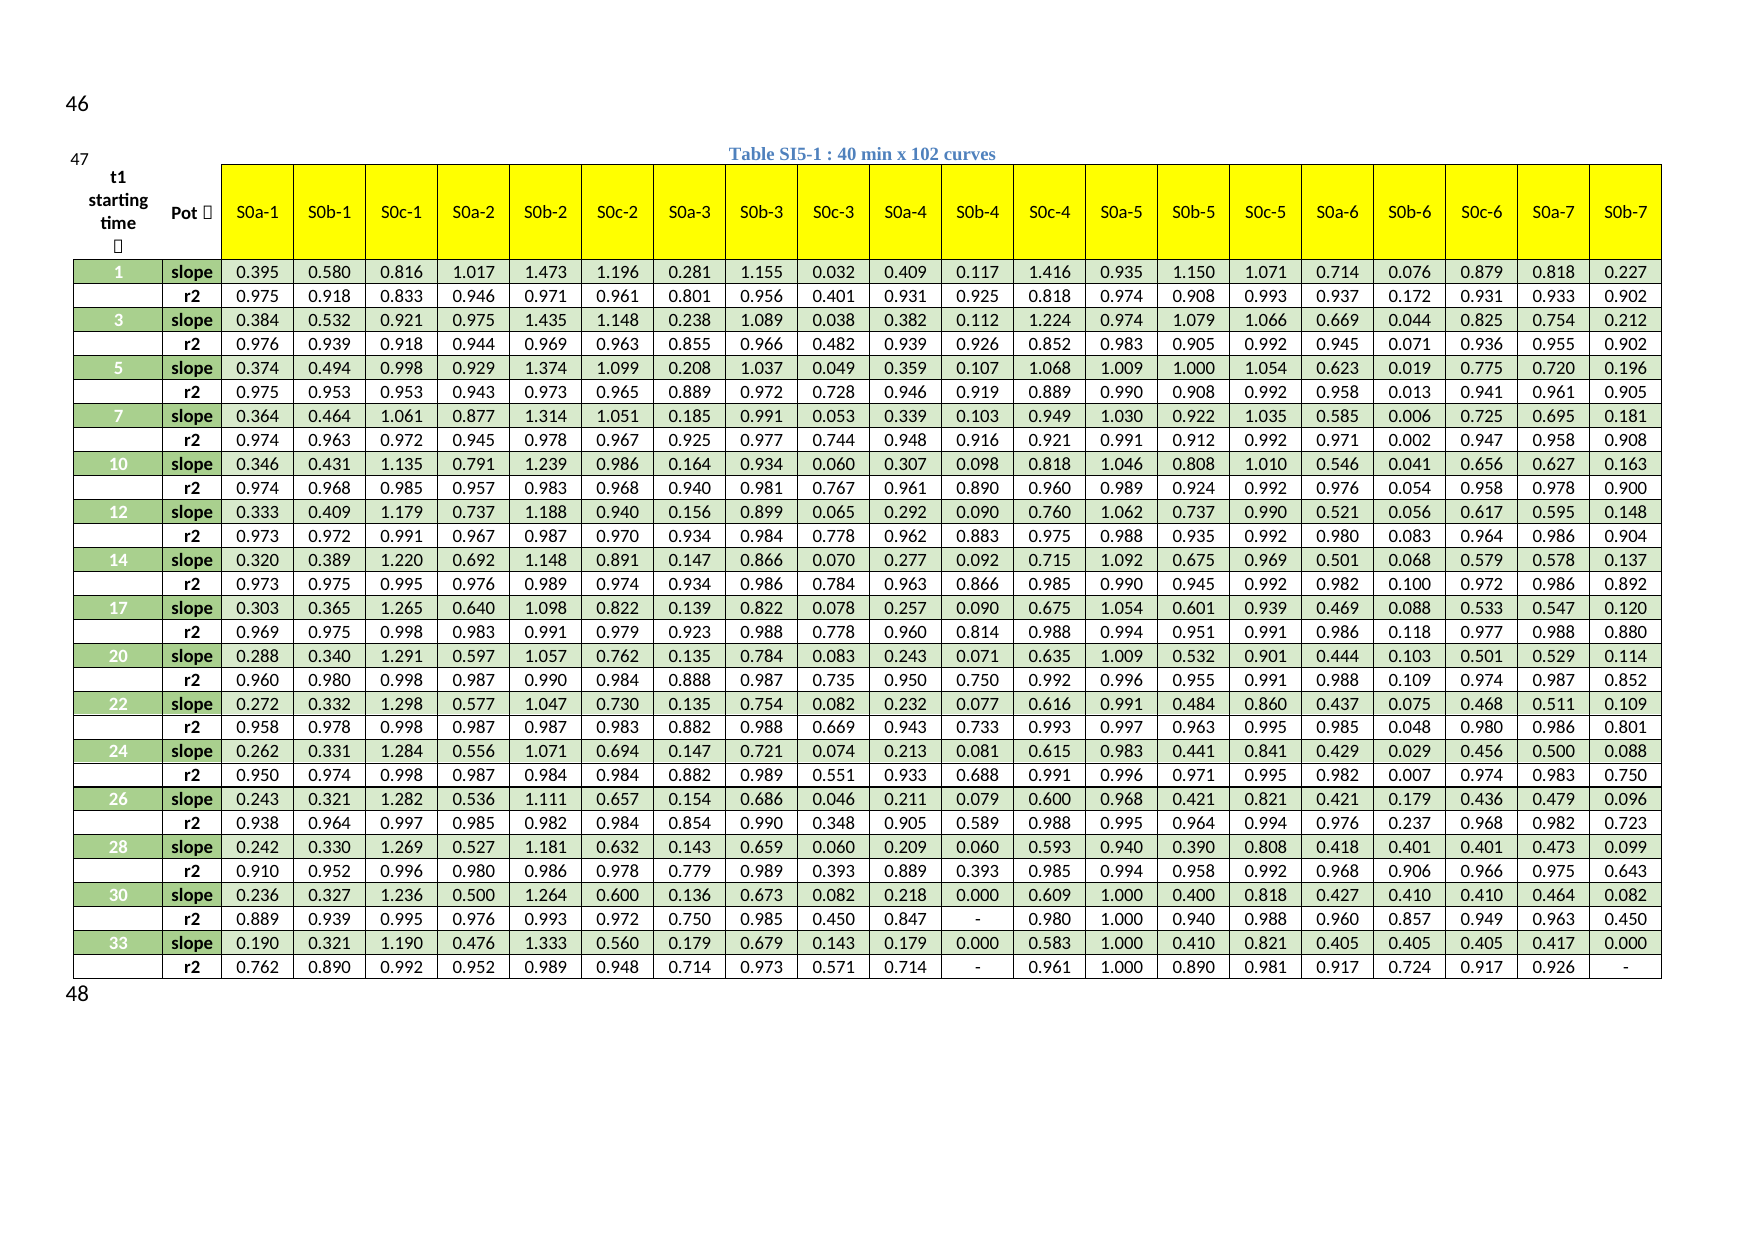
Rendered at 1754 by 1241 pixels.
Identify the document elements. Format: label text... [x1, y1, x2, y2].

table_cell 0.044 [1374, 308, 1445, 331]
table_cell 1.374 [510, 356, 581, 379]
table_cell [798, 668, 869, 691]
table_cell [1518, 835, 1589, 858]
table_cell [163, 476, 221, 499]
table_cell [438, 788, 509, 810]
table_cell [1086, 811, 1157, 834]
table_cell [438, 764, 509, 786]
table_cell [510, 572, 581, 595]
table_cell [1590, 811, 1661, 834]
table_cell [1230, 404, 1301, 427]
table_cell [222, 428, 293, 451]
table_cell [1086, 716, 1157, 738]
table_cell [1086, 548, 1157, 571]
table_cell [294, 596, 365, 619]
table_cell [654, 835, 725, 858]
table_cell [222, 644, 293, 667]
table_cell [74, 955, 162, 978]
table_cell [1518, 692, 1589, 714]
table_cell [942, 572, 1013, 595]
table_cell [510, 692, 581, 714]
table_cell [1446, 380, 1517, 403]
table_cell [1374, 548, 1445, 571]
table_cell 0.933 [1518, 284, 1589, 307]
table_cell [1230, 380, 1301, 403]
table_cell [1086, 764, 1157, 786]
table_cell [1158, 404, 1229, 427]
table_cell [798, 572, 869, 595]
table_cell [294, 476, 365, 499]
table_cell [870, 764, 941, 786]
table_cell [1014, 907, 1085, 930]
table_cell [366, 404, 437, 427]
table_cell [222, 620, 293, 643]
table_cell 0.925 [942, 284, 1013, 307]
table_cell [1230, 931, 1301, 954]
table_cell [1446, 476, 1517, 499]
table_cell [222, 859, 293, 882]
table_cell 0.944 [438, 332, 509, 355]
table_cell 0.976 [222, 332, 293, 355]
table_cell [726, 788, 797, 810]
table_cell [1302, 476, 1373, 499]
table_header Pot  [163, 164, 221, 259]
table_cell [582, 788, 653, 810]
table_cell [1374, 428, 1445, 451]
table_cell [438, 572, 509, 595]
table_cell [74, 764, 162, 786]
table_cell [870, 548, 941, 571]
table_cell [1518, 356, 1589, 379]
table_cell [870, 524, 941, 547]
table_cell 0.032 [798, 260, 869, 283]
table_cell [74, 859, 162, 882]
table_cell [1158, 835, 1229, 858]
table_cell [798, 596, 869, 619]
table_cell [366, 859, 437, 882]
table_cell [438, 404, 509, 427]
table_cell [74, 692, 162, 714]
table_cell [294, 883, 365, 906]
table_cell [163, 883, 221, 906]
table_cell 0.071 [1374, 332, 1445, 355]
table_cell slope [163, 356, 221, 379]
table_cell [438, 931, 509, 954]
table_cell 0.975 [438, 308, 509, 331]
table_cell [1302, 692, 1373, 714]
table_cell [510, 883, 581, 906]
table_cell 0.382 [870, 308, 941, 331]
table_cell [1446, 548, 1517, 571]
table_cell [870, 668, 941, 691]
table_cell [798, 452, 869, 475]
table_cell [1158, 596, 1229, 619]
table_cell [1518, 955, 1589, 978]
table_cell [74, 284, 162, 307]
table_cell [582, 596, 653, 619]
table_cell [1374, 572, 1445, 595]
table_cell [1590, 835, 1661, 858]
table_header S0c-5 [1230, 165, 1301, 259]
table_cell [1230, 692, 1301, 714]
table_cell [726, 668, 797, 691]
table_cell 0.818 [1014, 284, 1085, 307]
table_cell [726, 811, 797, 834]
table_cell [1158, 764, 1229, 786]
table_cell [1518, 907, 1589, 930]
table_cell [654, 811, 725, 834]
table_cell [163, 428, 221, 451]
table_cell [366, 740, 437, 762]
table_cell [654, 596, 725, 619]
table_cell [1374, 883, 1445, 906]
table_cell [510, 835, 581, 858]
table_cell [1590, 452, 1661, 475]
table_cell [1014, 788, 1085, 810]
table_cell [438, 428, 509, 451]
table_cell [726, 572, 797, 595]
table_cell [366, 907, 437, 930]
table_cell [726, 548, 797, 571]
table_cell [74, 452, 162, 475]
table_cell 1.155 [726, 260, 797, 283]
table_cell 0.208 [654, 356, 725, 379]
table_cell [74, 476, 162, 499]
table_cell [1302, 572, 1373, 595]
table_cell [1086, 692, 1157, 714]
table_cell 0.669 [1302, 308, 1373, 331]
text Table SI5-1 : 40 min x 102 curves [118, 142, 1606, 164]
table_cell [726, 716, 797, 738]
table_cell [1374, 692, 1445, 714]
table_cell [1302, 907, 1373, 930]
table_header S0b-5 [1158, 165, 1229, 259]
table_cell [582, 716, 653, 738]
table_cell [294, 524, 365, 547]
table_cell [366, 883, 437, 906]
table_cell 0.172 [1374, 284, 1445, 307]
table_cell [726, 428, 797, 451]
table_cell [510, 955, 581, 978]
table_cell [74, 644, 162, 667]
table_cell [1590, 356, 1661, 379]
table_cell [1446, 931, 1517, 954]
table_cell 0.974 [1086, 284, 1157, 307]
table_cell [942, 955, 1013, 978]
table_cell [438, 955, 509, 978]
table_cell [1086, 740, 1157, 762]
table_cell 1.224 [1014, 308, 1085, 331]
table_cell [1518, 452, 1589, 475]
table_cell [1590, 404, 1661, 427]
table_cell 0.580 [294, 260, 365, 283]
table_header S0a-1 [222, 165, 293, 259]
table_cell 1.473 [510, 260, 581, 283]
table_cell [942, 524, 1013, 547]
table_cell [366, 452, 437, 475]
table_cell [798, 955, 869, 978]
table_cell 0.992 [1230, 332, 1301, 355]
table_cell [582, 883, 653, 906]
table_cell 1.037 [726, 356, 797, 379]
table_cell 0.754 [1518, 308, 1589, 331]
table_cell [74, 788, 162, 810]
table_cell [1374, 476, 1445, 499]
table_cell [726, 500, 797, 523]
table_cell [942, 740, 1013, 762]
table_cell 0.395 [222, 260, 293, 283]
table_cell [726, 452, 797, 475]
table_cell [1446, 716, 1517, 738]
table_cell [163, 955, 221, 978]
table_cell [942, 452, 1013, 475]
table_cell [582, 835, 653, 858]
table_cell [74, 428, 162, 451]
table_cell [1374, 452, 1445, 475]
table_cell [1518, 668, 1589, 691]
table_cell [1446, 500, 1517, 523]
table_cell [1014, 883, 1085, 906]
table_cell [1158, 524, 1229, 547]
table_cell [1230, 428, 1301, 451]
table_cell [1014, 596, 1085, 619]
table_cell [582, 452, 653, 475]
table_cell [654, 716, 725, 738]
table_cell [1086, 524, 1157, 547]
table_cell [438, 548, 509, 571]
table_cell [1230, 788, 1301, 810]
table_cell 0.374 [222, 356, 293, 379]
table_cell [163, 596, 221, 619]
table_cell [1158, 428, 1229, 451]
table_cell 0.852 [1014, 332, 1085, 355]
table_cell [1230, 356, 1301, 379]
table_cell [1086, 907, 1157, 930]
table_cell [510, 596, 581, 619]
table_cell 3 [74, 308, 162, 331]
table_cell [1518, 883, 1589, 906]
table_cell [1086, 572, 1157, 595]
table_cell 0.937 [1302, 284, 1373, 307]
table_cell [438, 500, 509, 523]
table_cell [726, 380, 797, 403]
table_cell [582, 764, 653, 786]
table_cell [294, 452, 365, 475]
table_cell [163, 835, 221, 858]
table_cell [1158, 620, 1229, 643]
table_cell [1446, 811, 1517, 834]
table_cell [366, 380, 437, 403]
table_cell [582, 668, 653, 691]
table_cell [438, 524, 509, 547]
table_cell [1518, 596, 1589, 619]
table_cell 0.971 [510, 284, 581, 307]
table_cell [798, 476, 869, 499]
table_cell 1.071 [1230, 260, 1301, 283]
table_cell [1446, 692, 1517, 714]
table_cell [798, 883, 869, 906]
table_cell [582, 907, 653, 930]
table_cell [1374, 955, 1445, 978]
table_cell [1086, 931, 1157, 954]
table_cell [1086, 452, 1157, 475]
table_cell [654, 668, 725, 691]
table_header S0c-2 [582, 165, 653, 259]
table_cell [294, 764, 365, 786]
table_cell r2 [163, 332, 221, 355]
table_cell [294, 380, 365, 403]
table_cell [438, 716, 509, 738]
table_cell 0.939 [294, 332, 365, 355]
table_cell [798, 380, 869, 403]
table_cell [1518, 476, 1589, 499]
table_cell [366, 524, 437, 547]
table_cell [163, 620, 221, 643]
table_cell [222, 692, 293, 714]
table_header S0a-3 [654, 165, 725, 259]
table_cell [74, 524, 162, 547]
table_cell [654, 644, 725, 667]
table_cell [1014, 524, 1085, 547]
table_cell 0.966 [726, 332, 797, 355]
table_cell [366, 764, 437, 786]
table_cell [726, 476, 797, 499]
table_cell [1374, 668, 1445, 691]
table_cell 0.049 [798, 356, 869, 379]
table_header S0c-3 [798, 165, 869, 259]
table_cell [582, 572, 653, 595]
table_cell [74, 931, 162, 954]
table_cell 0.902 [1590, 284, 1661, 307]
table_header S0b-7 [1590, 165, 1661, 259]
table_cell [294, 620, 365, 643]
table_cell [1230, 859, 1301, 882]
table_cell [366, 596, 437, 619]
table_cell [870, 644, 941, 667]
table_cell 0.908 [1158, 284, 1229, 307]
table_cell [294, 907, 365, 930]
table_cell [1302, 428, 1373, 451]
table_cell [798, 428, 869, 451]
table_cell 0.714 [1302, 260, 1373, 283]
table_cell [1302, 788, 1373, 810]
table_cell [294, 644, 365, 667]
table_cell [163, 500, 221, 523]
table_cell 0.281 [654, 260, 725, 283]
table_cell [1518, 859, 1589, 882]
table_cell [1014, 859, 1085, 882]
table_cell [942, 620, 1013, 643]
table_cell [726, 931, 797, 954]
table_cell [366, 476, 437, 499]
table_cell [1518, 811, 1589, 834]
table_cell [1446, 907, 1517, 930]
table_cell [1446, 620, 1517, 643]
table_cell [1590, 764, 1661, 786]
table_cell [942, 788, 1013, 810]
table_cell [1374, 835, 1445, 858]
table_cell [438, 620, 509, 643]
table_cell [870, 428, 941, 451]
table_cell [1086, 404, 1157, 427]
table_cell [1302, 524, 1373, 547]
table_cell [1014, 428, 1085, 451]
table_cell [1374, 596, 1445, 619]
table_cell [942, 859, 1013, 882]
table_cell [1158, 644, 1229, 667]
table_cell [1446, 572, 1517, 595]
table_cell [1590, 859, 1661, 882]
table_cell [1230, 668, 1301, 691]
table_cell 0.107 [942, 356, 1013, 379]
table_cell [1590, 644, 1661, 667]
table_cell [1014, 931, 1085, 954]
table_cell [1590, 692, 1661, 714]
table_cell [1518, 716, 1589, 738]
table_cell 0.969 [510, 332, 581, 355]
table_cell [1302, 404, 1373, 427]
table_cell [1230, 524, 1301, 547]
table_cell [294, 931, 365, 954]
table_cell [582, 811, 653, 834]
table_cell 0.482 [798, 332, 869, 355]
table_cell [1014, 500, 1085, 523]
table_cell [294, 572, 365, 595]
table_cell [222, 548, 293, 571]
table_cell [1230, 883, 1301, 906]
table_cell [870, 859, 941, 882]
table_cell 0.833 [366, 284, 437, 307]
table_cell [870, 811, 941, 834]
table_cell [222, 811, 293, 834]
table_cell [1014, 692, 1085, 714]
table_header S0b-1 [294, 165, 365, 259]
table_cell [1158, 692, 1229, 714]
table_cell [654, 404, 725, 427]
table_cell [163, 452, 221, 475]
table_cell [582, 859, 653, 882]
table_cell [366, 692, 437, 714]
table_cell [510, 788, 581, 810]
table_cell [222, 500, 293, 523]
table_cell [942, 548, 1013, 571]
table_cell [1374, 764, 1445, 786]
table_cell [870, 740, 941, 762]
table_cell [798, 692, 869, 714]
table_cell 0.212 [1590, 308, 1661, 331]
table_cell 1.066 [1230, 308, 1301, 331]
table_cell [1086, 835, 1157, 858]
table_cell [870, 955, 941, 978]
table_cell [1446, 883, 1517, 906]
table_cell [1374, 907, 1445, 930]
table_cell 0.929 [438, 356, 509, 379]
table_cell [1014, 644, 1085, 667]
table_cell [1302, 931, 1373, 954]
table_cell 0.818 [1518, 260, 1589, 283]
table_header S0a-4 [870, 165, 941, 259]
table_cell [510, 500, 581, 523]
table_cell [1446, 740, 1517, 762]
table_cell [74, 332, 162, 355]
table_cell 0.945 [1302, 332, 1373, 355]
table_cell 5 [74, 356, 162, 379]
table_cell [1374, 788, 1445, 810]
table_cell 1.099 [582, 356, 653, 379]
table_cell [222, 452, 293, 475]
table_cell 0.879 [1446, 260, 1517, 283]
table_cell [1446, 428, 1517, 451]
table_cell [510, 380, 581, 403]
table_cell 0.359 [870, 356, 941, 379]
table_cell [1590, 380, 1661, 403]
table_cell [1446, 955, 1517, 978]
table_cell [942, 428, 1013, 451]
table_cell 0.401 [798, 284, 869, 307]
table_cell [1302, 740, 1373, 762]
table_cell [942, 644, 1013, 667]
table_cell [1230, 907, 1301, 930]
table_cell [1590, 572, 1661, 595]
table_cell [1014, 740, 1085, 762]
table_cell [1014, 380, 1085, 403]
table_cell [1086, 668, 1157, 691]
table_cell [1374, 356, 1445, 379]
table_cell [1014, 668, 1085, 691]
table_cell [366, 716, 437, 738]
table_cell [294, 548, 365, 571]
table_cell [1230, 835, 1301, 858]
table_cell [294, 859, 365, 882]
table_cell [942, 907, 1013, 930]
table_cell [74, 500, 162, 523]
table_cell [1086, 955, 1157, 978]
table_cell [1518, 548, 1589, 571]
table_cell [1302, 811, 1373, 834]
table_cell 1.150 [1158, 260, 1229, 283]
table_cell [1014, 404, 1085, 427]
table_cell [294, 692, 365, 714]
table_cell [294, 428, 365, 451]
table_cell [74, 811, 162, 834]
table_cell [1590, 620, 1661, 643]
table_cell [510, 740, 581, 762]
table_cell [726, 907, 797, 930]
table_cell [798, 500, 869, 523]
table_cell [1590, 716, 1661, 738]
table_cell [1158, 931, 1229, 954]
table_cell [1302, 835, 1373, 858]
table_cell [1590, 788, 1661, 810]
table_cell 0.946 [438, 284, 509, 307]
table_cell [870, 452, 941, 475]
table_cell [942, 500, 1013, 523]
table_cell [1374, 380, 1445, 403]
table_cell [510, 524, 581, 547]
table_header S0a-6 [1302, 165, 1373, 259]
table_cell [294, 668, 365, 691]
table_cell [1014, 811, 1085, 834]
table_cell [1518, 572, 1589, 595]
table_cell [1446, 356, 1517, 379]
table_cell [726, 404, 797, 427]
table_cell 0.227 [1590, 260, 1661, 283]
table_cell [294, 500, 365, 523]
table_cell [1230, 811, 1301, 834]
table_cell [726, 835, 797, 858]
table_cell 0.855 [654, 332, 725, 355]
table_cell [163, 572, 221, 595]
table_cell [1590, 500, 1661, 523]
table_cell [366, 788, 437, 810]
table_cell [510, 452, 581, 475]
table_cell 0.902 [1590, 332, 1661, 355]
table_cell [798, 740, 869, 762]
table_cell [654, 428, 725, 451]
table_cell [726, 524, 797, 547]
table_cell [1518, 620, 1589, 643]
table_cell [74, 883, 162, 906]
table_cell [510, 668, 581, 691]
table_cell 0.918 [366, 332, 437, 355]
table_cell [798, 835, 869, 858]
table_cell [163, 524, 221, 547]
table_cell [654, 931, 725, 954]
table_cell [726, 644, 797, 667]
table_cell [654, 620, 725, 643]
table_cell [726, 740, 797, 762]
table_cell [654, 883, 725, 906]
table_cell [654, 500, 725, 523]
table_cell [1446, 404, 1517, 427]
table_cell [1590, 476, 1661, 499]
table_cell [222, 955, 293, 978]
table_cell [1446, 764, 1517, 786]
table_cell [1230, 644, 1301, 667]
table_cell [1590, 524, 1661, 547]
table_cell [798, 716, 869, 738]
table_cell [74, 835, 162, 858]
table_cell 1.148 [582, 308, 653, 331]
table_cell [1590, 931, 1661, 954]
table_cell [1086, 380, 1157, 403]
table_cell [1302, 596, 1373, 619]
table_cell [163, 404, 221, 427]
table_header S0c-6 [1446, 165, 1517, 259]
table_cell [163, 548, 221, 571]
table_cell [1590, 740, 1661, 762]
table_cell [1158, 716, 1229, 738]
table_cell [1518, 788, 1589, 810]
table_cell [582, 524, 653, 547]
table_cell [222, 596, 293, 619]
table_cell slope [163, 308, 221, 331]
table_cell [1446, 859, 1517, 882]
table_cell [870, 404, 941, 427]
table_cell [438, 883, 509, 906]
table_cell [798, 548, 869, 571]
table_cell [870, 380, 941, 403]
table_cell 0.931 [870, 284, 941, 307]
table_cell 0.238 [654, 308, 725, 331]
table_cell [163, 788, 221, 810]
table_header S0c-4 [1014, 165, 1085, 259]
table_cell 0.961 [582, 284, 653, 307]
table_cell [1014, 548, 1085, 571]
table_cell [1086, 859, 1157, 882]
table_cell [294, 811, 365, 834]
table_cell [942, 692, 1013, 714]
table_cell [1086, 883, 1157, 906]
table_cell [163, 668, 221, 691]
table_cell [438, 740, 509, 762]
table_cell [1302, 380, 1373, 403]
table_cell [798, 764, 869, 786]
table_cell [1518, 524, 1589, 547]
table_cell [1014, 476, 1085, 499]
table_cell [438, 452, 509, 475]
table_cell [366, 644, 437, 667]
table_cell 1.017 [438, 260, 509, 283]
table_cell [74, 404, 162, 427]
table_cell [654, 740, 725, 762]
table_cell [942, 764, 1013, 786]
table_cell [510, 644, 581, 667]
table_cell 0.936 [1446, 332, 1517, 355]
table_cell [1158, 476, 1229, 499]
table_cell 0.983 [1086, 332, 1157, 355]
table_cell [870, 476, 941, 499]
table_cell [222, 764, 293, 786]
table_cell 0.076 [1374, 260, 1445, 283]
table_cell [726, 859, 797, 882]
table_cell 0.975 [222, 284, 293, 307]
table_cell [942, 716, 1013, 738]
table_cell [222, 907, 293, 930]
table_cell 0.409 [870, 260, 941, 283]
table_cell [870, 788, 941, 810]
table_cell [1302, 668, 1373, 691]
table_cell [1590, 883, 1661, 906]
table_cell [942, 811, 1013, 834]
table_cell 1.416 [1014, 260, 1085, 283]
table_cell 1.196 [582, 260, 653, 283]
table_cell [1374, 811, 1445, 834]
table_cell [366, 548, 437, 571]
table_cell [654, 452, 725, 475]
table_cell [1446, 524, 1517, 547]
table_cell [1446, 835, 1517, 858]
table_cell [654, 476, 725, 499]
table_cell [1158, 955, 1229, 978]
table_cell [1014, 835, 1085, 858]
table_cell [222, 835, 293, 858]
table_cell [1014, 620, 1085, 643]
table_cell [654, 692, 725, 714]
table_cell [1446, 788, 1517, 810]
table_cell 0.918 [294, 284, 365, 307]
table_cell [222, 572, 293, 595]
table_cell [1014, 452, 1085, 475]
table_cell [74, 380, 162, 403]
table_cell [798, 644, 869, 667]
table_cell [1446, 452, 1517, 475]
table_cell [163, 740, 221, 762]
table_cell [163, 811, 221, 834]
table_cell r2 [163, 284, 221, 307]
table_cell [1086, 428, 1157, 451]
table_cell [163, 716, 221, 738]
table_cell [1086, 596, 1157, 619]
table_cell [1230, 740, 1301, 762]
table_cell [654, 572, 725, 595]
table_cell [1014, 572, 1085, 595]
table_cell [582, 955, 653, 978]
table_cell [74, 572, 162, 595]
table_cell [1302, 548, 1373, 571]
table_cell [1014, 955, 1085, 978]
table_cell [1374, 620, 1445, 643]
table_cell 0.956 [726, 284, 797, 307]
table_cell 0.825 [1446, 308, 1517, 331]
table_cell 0.998 [366, 356, 437, 379]
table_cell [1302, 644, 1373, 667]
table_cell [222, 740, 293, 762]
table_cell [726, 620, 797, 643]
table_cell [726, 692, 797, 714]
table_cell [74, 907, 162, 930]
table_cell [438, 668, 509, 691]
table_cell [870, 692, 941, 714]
table_cell 0.801 [654, 284, 725, 307]
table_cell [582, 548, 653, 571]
table_cell 0.117 [942, 260, 1013, 283]
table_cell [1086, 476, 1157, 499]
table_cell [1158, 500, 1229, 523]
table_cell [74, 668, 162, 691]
table_cell 0.935 [1086, 260, 1157, 283]
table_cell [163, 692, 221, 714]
table_header S0a-7 [1518, 165, 1589, 259]
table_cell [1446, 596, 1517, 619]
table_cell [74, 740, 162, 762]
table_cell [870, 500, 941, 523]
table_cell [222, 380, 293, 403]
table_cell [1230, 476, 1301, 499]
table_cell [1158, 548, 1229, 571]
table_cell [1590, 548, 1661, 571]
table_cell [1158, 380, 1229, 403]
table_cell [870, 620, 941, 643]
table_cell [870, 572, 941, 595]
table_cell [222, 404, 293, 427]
table_cell 0.494 [294, 356, 365, 379]
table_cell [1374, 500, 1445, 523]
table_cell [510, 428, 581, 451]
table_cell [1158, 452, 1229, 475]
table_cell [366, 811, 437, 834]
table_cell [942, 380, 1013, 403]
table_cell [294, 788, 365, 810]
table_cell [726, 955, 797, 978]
table_cell 0.532 [294, 308, 365, 331]
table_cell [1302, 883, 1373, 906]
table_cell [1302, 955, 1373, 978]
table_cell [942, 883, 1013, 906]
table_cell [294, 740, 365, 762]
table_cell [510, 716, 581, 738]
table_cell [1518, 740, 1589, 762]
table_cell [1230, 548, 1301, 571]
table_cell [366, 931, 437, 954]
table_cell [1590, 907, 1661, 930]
table_cell slope [163, 260, 221, 283]
table_cell 0.931 [1446, 284, 1517, 307]
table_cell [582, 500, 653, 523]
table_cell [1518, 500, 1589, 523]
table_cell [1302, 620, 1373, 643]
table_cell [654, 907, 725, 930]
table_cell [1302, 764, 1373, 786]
table_cell 1.435 [510, 308, 581, 331]
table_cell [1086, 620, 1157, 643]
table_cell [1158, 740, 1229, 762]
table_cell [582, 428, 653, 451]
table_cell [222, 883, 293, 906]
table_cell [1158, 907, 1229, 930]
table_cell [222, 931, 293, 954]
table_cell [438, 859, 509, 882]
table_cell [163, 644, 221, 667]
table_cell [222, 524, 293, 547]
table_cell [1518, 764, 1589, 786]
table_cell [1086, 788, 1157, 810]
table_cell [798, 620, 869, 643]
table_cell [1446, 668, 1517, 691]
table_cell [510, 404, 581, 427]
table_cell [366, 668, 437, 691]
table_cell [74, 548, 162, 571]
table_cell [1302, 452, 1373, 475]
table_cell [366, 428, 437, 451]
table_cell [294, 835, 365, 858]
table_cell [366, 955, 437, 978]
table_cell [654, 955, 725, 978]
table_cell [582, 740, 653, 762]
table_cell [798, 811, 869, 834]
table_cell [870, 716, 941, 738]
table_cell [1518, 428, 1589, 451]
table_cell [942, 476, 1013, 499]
table_cell 0.384 [222, 308, 293, 331]
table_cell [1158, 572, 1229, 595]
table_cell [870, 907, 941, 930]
table_cell 1.089 [726, 308, 797, 331]
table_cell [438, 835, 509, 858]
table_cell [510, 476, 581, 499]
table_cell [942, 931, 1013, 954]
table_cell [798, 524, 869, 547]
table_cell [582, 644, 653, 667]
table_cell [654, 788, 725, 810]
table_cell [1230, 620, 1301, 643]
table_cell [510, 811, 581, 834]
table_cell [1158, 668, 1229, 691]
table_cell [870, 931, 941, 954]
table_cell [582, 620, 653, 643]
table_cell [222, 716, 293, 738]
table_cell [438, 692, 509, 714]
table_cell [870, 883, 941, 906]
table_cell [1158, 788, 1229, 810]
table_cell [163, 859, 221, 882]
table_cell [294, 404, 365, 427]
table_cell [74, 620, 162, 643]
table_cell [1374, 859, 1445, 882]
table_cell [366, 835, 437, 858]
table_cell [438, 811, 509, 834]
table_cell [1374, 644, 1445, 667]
table_cell 0.038 [798, 308, 869, 331]
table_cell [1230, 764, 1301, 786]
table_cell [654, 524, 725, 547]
table_cell 1.079 [1158, 308, 1229, 331]
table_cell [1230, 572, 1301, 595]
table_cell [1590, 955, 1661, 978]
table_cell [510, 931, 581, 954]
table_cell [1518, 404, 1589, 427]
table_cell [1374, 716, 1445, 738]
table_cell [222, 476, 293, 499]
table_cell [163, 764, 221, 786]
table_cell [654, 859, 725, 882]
table_cell 0.993 [1230, 284, 1301, 307]
table_cell 0.905 [1158, 332, 1229, 355]
table_cell 0.112 [942, 308, 1013, 331]
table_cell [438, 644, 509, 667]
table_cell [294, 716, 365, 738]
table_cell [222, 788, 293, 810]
table_header t1 starting time  [74, 164, 162, 259]
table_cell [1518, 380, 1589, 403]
table_header S0b-2 [510, 165, 581, 259]
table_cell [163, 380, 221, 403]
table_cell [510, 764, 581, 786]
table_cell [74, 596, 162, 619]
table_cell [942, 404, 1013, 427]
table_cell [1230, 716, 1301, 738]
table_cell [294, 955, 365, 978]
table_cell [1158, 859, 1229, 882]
table_cell 0.974 [1086, 308, 1157, 331]
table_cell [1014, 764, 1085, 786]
table_header S0b-3 [726, 165, 797, 259]
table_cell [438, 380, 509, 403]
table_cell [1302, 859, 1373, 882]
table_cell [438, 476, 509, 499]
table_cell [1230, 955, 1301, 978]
table_cell 0.963 [582, 332, 653, 355]
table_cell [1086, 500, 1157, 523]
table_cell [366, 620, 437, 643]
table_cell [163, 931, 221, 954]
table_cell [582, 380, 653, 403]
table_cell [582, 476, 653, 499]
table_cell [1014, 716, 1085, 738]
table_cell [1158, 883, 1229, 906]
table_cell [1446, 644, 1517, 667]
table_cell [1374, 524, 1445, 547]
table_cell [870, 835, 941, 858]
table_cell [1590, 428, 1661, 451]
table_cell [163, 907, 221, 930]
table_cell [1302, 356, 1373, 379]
table_cell 0.955 [1518, 332, 1589, 355]
table_header S0a-2 [438, 165, 509, 259]
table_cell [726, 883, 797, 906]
table_cell 0.926 [942, 332, 1013, 355]
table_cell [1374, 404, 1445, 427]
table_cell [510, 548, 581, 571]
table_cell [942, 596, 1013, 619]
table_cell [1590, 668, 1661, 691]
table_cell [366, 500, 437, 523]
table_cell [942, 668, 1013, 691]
table_cell 0.816 [366, 260, 437, 283]
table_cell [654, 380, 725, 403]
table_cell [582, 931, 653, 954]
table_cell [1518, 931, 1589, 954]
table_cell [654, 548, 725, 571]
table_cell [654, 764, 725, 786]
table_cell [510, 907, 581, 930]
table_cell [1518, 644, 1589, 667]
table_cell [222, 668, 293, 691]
table_header S0a-5 [1086, 165, 1157, 259]
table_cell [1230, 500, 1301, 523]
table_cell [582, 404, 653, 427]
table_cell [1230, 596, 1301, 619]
table_cell 0.939 [870, 332, 941, 355]
table_cell 1 [74, 260, 162, 283]
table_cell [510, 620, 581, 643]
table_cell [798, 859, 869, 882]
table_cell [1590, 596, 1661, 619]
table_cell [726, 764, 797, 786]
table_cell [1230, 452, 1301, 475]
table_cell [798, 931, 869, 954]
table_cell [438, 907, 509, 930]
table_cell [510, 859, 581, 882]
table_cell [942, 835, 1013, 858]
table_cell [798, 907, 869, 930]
table_header S0c-1 [366, 165, 437, 259]
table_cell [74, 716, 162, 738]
table_cell 0.921 [366, 308, 437, 331]
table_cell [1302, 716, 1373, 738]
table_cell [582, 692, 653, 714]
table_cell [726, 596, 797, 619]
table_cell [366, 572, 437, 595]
table_header S0b-4 [942, 165, 1013, 259]
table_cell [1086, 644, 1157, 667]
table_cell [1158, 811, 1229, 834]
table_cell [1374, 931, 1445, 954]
table_cell 1.068 [1014, 356, 1085, 379]
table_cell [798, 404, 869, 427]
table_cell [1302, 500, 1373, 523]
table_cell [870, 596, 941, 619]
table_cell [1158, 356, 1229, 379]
table_header S0b-6 [1374, 165, 1445, 259]
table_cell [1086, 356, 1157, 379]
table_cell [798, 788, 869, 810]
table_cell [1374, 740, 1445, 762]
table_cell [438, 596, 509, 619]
